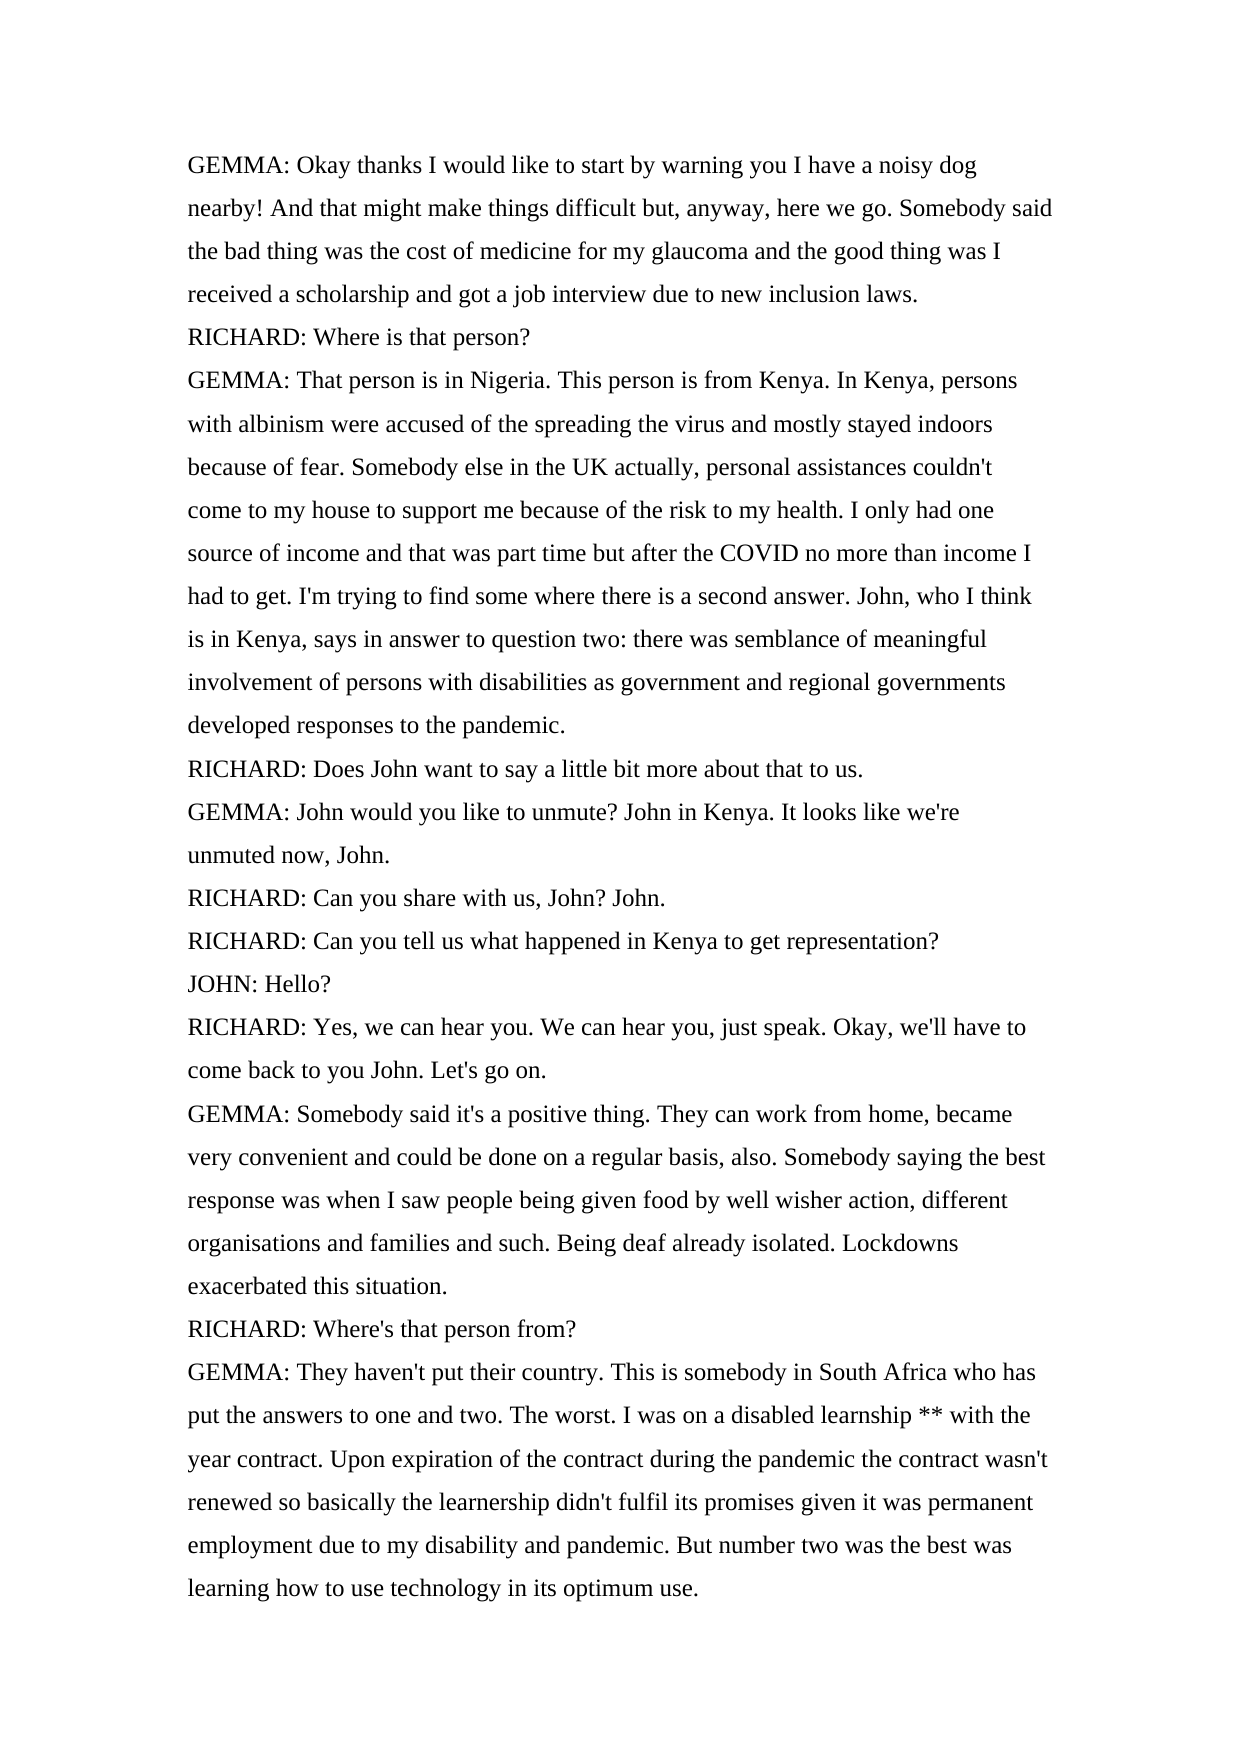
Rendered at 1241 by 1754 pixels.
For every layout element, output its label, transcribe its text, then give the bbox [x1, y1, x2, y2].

text JOHN: Hello? [187, 969, 1053, 998]
text RICHARD: Can you share with us, John? John. [187, 883, 1053, 912]
text GEMMA: They haven't put their country. This is somebody in South Africa who has put the answers to one and two. The worst. I was on a disabled learnship ** with the year contract. Upon expiration of the contract during the pandemic the contract wasn't renewed so basically the learnership didn't fulfil its promises given it was permanent employment due to my disability and pandemic. But number two was the best was learning how to use technology in its optimum use. [187, 1357, 1053, 1602]
text GEMMA: John would you like to unmute? John in Kenya. It looks like we're unmuted now, John. [187, 797, 1053, 869]
text RICHARD: Does John want to say a little bit more about that to us. [187, 754, 1053, 782]
text GEMMA: That person is in Nigeria. This person is from Kenya. In Kenya, persons with albinism were accused of the spreading the virus and mostly stayed indoors because of fear. Somebody else in the UK actually, personal assistances couldn't come to my house to support me because of the risk to my health. I only had one source of income and that was part time but after the COVID no more than income I had to get. I'm trying to find some where there is a second answer. John, who I think is in Kenya, says in answer to question two: there was semblance of meaningful involvement of persons with disabilities as government and regional governments developed responses to the pandemic. [187, 366, 1053, 739]
text RICHARD: Where is that person? [187, 322, 1053, 351]
text GEMMA: Somebody said it's a positive thing. They can work from home, became very convenient and could be done on a regular basis, also. Somebody saying the best response was when I saw people being given food by well wisher action, different organisations and families and such. Being deaf already isolated. Lockdowns exacerbated this situation. [187, 1099, 1053, 1300]
text GEMMA: Okay thanks I would like to start by warning you I have a noisy dog nearby! And that might make things difficult but, anyway, here we go. Somebody said the bad thing was the cost of medicine for my glaucoma and the good thing was I received a scholarship and got a job interview due to new inclusion laws. [187, 150, 1053, 308]
text RICHARD: Where's that person from? [187, 1314, 1053, 1343]
text RICHARD: Can you tell us what happened in Kenya to get representation? [187, 926, 1053, 955]
text RICHARD: Yes, we can hear you. We can hear you, just speak. Okay, we'll have to come back to you John. Let's go on. [187, 1012, 1053, 1084]
